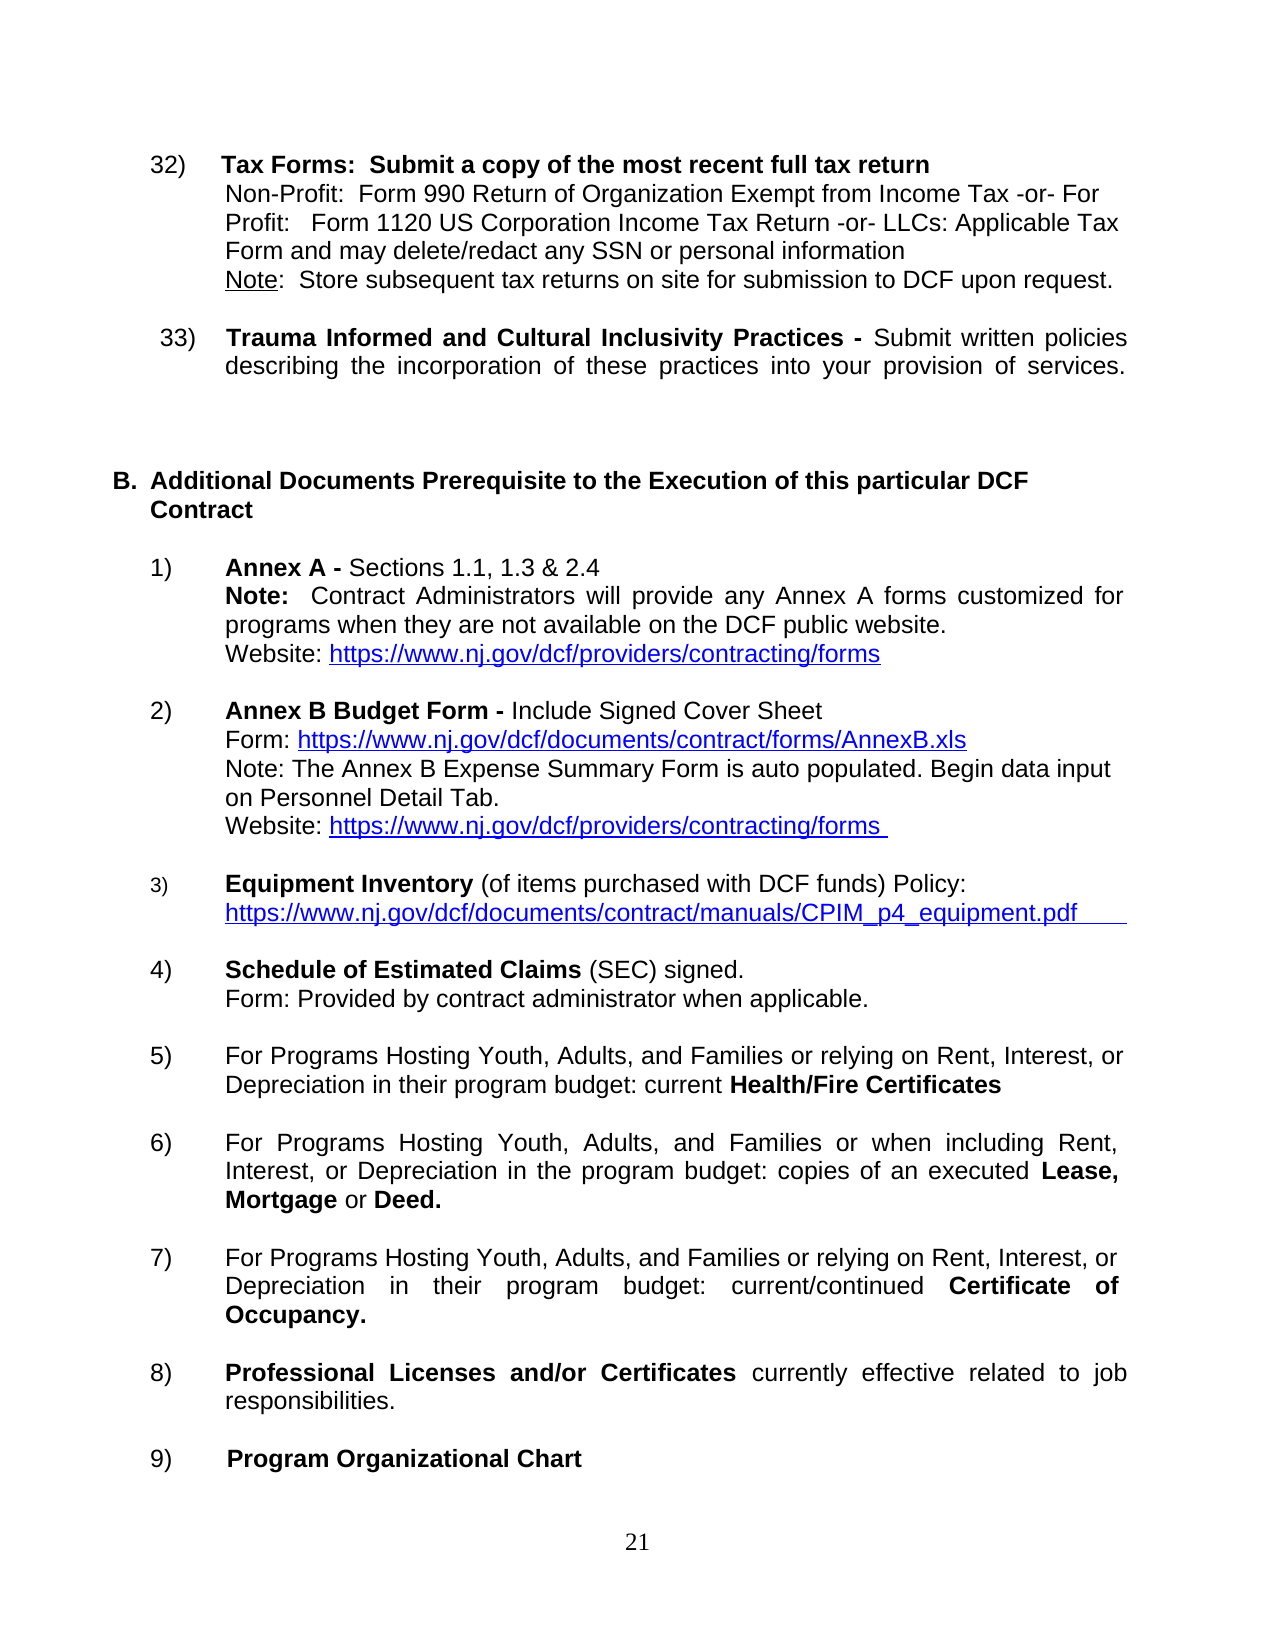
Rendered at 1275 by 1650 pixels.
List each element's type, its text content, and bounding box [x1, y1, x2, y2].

text 33) Trauma Informed and Cultural Inclusivity Practices - Submit written policies describing the incorporation of these practices into your provision of services. [150, 322, 1128, 409]
list Equipment Inventory (of items purchased with DCF funds) Policy: https://www.nj.gov/dcf/documents/contract/manuals/CPIM_p4_equipment.pdf [150, 869, 468, 926]
list Program Organizational Chart [150, 1444, 1125, 1472]
list Schedule of Estimated Claims (SEC) signed. [150, 955, 1128, 984]
picture [468, 753, 472, 957]
text Website: https://www.nj.gov/dcf/providers/contracting/forms [472, 811, 1128, 840]
list Professional Licenses and/or Certificates currently effective related to job responsibilities. [150, 1357, 1128, 1415]
list Equipment Inventory (of items purchased with DCF funds) Policy: https://www.nj.gov/dcf/documents/contract/manuals/CPIM_p4_equipment.pdf [472, 869, 1128, 926]
text Form: Provided by contract administrator when applicable. [225, 984, 1125, 1012]
text Note: The Annex B Expense Summary Form is auto populated. Begin data input on Personnel Detail Tab. [472, 754, 1125, 811]
text Website: https://www.nj.gov/dcf/providers/contracting/forms [225, 811, 468, 840]
list For Programs Hosting Youth, Adults, and Families or relying on Rent, Interest, or Depreciation in their program budget: current/continued Certificate of Occupancy. [150, 1242, 575, 1329]
list For Programs Hosting Youth, Adults, and Families or relying on Rent, Interest, or Depreciation in their program budget: current/continued Certificate of Occupancy. [578, 1242, 1119, 1329]
text 32) Tax Forms: Submit a copy of the most recent full tax return Non-Profit: Form 990 Return of Organization Exempt from Income Tax -or- For Profit: Form 1120 US Corporation Income Tax Return -or- LLCs: Applicable Tax Form and may delete/redact any SSN or personal information Note: Store subsequent tax returns on site for submission to DCF upon request. [150, 150, 1125, 294]
list Annex A - Sections 1.1, 1.3 & 2.4 [150, 552, 1125, 581]
list For Programs Hosting Youth, Adults, and Families or relying on Rent, Interest, or Depreciation in their program budget: current Health/Fire Certificates [150, 1041, 1125, 1099]
text Note: The Annex B Expense Summary Form is auto populated. Begin data input on Personnel Detail Tab. [225, 754, 468, 811]
text Note: Contract Administrators will provide any Annex A forms customized for programs when they are not available on the DCF public website. [225, 581, 1125, 639]
text Website: https://www.nj.gov/dcf/providers/contracting/forms [225, 639, 1125, 667]
list For Programs Hosting Youth, Adults, and Families or when including Rent, Interest, or Depreciation in the program budget: copies of an executed Lease, Mortgage or Deed. [150, 1127, 1119, 1214]
list Annex B Budget Form - Include Signed Cover Sheet [150, 696, 1125, 725]
text B. Additional Documents Prerequisite to the Execution of this particular DCF Contract [112, 466, 1125, 524]
text Form: https://www.nj.gov/dcf/documents/contract/forms/AnnexB.xls [225, 725, 1125, 754]
